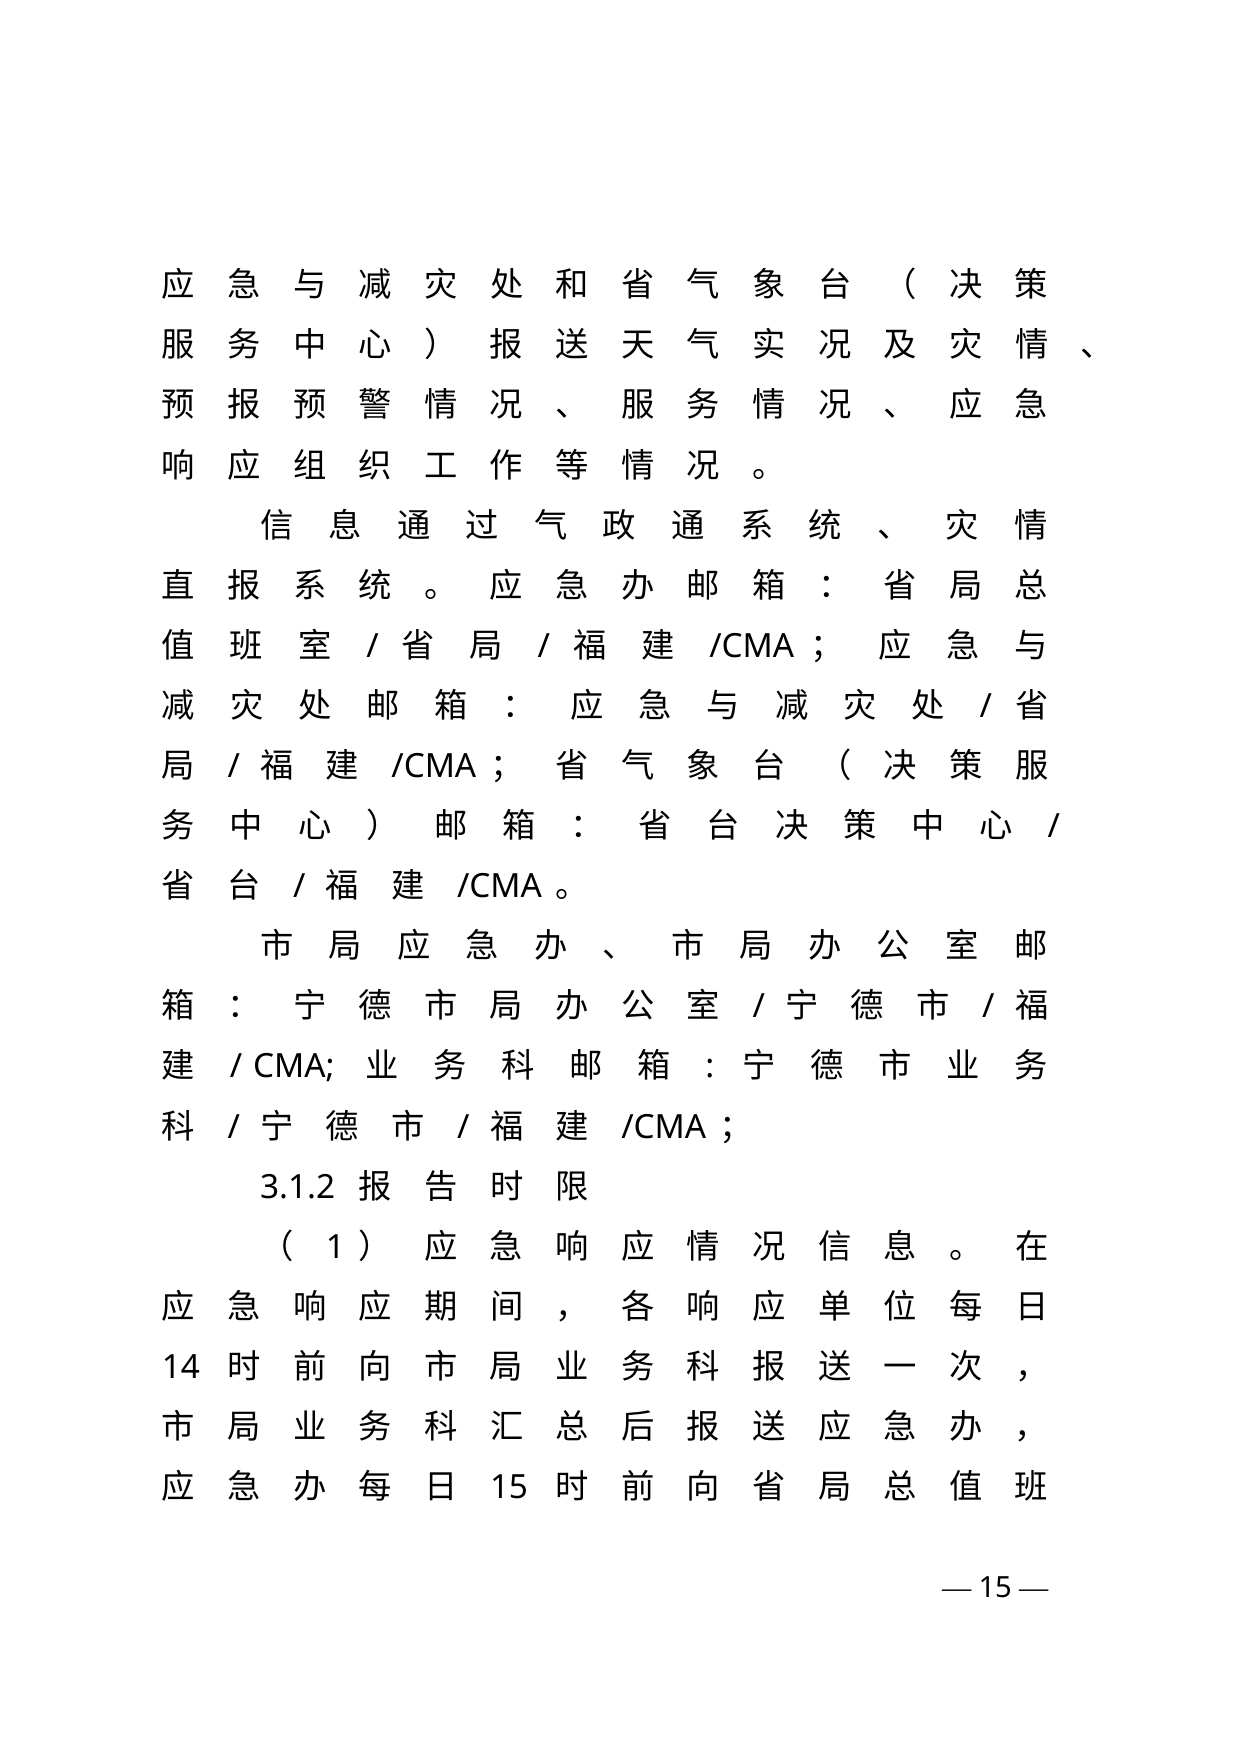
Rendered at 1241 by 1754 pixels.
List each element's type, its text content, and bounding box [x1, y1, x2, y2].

text 市局应急办、市局办公室邮箱：宁德市局办公室/宁德市/福建/ CMA;业务科邮箱: 宁德市业务科/宁德市/福建/CMA； [162, 913, 1080, 1154]
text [162, 1214, 1080, 1514]
text 信息通过气政通系统、灾情直报系统。应急办邮箱：省局总值班室/省局/福建/CMA；应急与减灾处邮箱：应急与减灾处/省局/福建/CMA；省气象台（决策服务中心）邮箱：省台决策中心/省台/福建/CMA。 [162, 492, 1080, 913]
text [162, 252, 1080, 492]
text 3.1.2 报告时限 [162, 1154, 1080, 1214]
